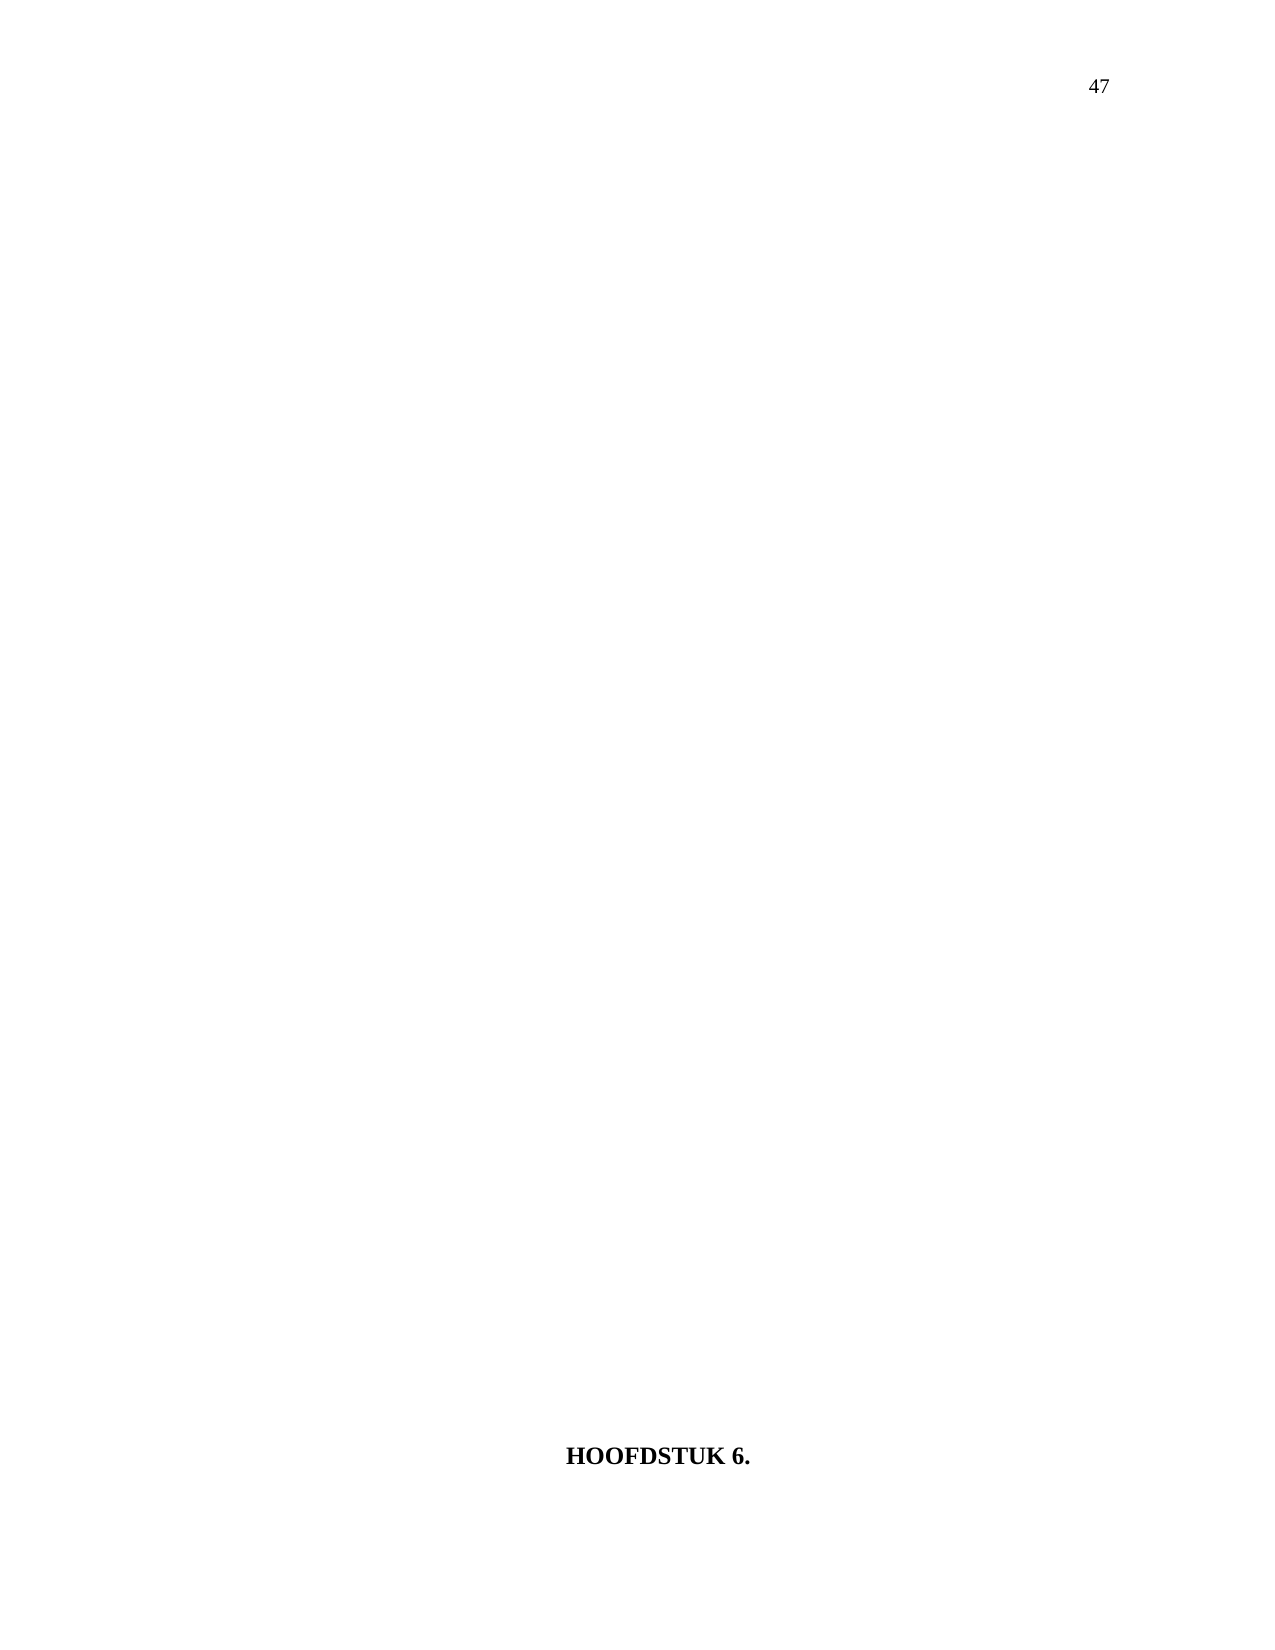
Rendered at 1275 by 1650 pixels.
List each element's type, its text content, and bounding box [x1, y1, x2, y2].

text HOOFDSTUK 6. [207, 1441, 1109, 1470]
